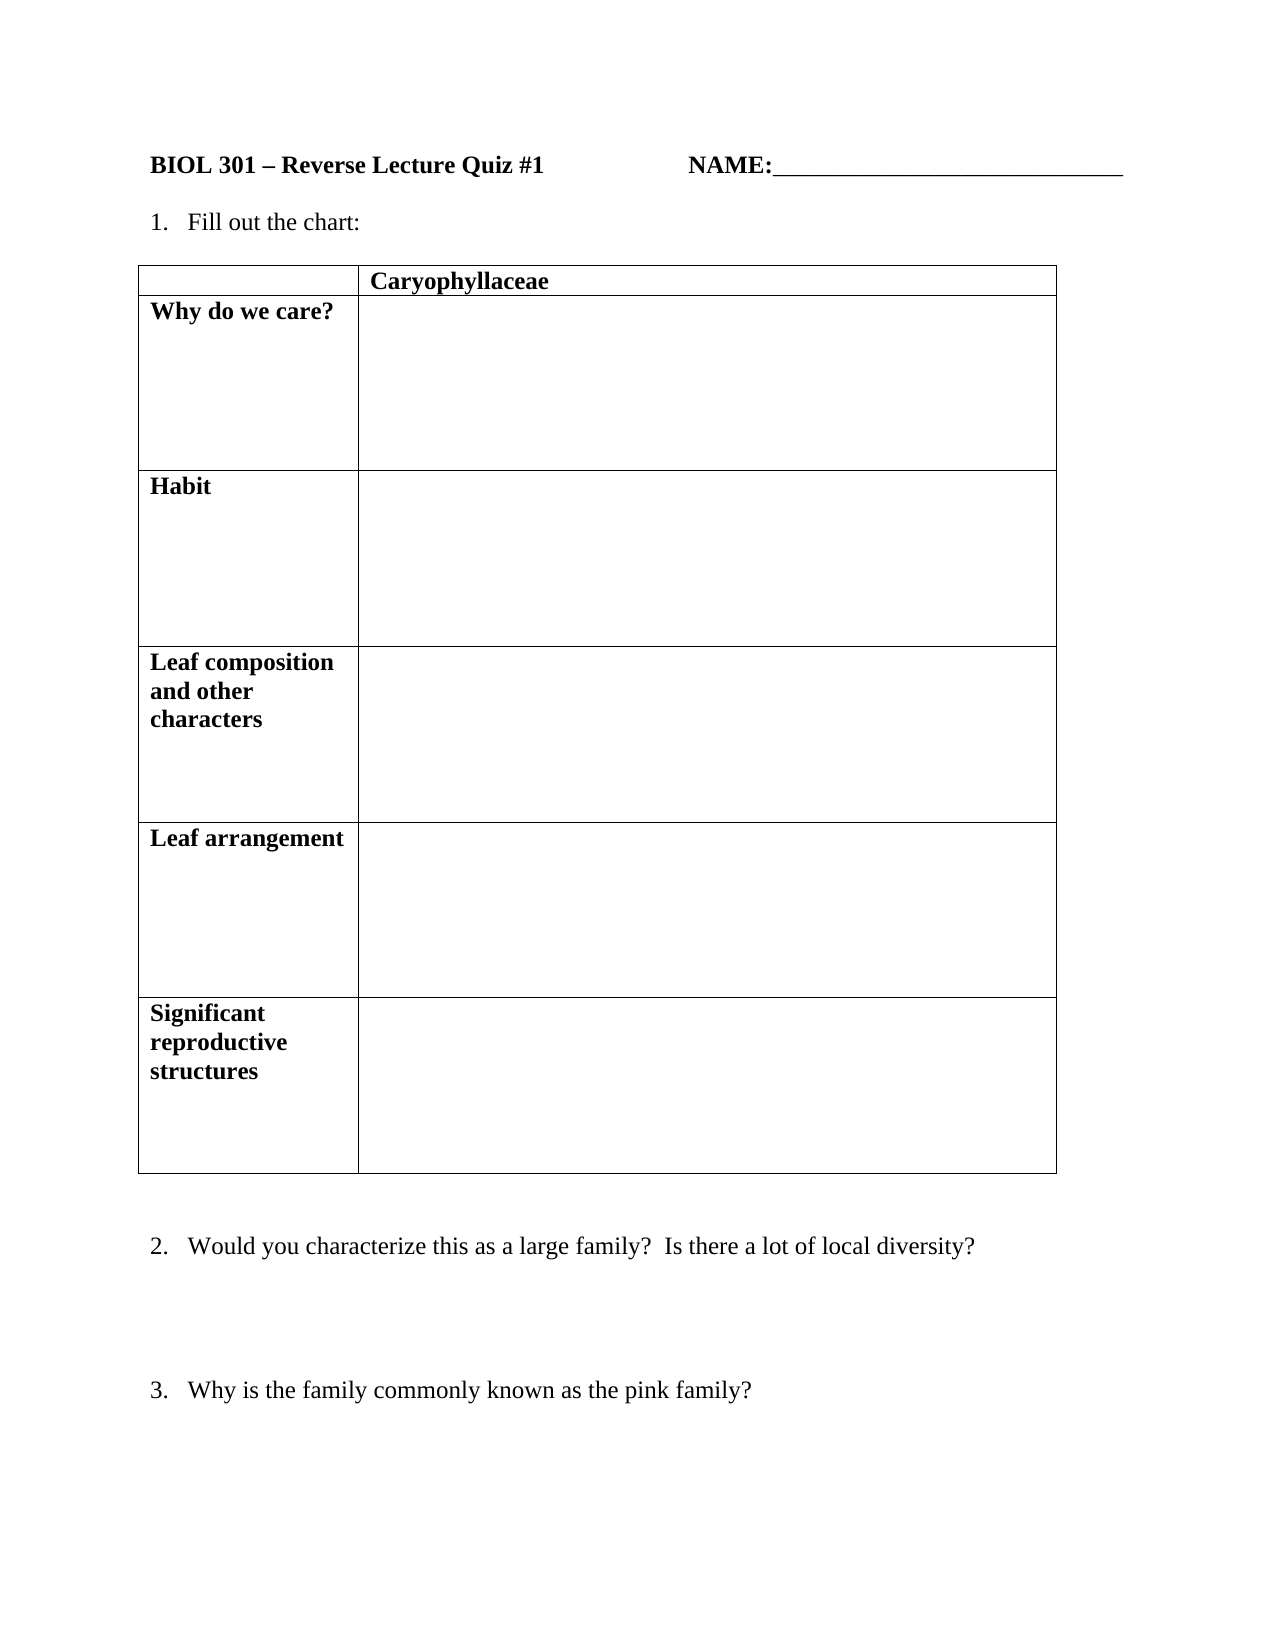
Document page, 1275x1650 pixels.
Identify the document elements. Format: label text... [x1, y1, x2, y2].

table_cell Significant reproductive structures [139, 998, 358, 1173]
table_cell [359, 823, 1056, 997]
text BIOL 301 – Reverse Lecture Quiz #1 NAME:____________________________ [150, 150, 1125, 179]
table_cell Habit [139, 471, 358, 646]
table_cell [359, 998, 1056, 1173]
table_cell Why do we care? [139, 296, 358, 470]
list Would you characterize this as a large family? Is there a lot of local diversity? [150, 1231, 1125, 1260]
table_cell [359, 471, 1056, 646]
table_cell [359, 296, 1056, 470]
list Why is the family commonly known as the pink family? [150, 1375, 1125, 1404]
table_cell [359, 647, 1056, 822]
table_header Caryophyllaceae [359, 266, 1056, 295]
table_header [139, 266, 358, 295]
list Fill out the chart: [150, 207, 1125, 236]
table_cell Leaf arrangement [139, 823, 358, 997]
table_cell Leaf composition and other characters [139, 647, 358, 822]
